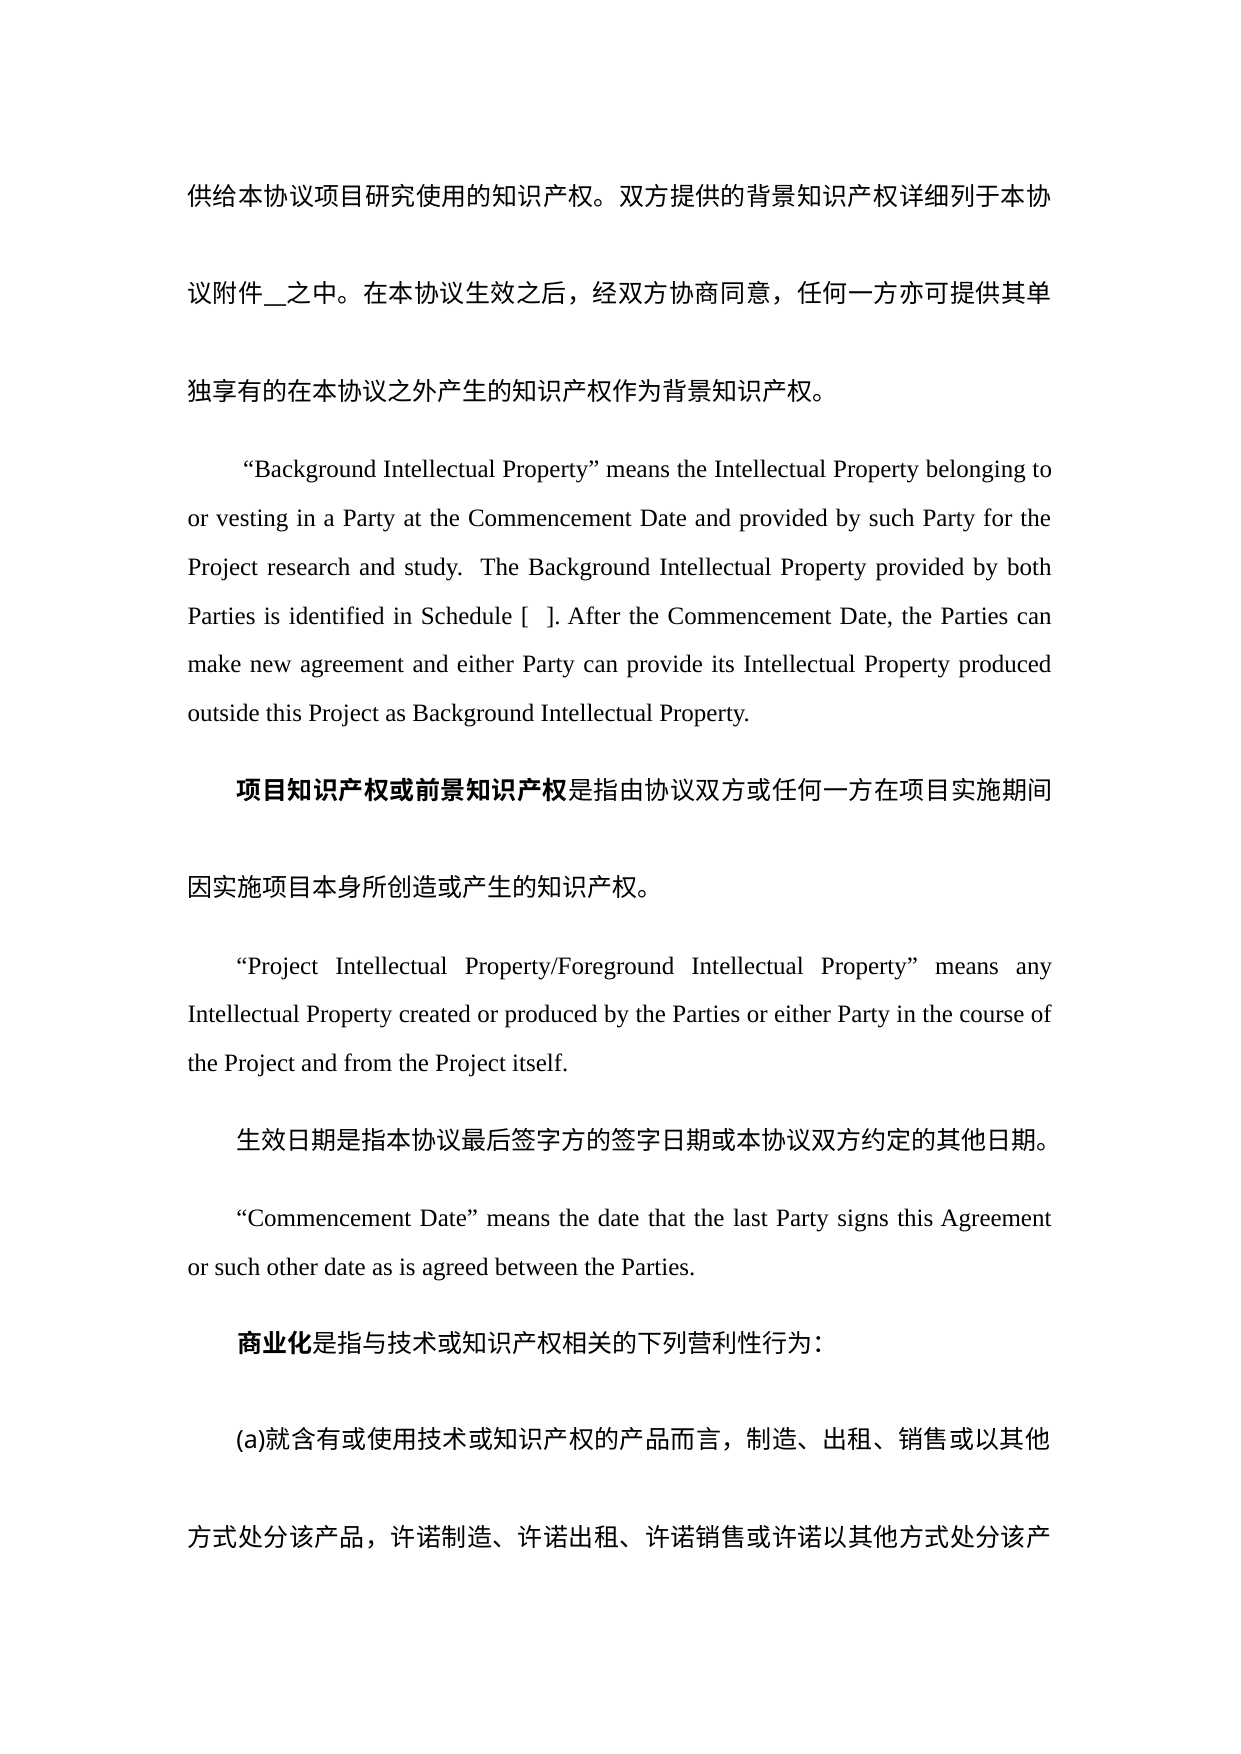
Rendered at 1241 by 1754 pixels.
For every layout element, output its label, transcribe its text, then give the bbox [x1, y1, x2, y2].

text 商业化是指与技术或知识产权相关的下列营利性行为： [187, 1309, 1053, 1374]
text 生效日期是指本协议最后签字方的签字日期或本协议双方约定的其他日期。 [187, 1106, 1053, 1171]
text “Commencement Date” means the date that the last Party signs this Agreement or such other date as is agreed between the Parties. [187, 1201, 1053, 1283]
text “Project Intellectual Property/Foreground Intellectual Property” means any Intellectual Property created or produced by the Parties or either Party in the course of the Project and from the Project itself. [187, 949, 1053, 1079]
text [187, 1405, 1053, 1568]
text “Background Intellectual Property” means the Intellectual Property belonging to or vesting in a Party at the Commencement Date and provided by such Party for the Project research and study. The Background Intellectual Property provided by both Parties is identified in Schedule [ ]. After the Commencement Date, the Parties can make new agreement and either Party can provide its Intellectual Property produced outside this Project as Background Intellectual Property. [187, 453, 1053, 729]
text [187, 162, 1053, 422]
text 项目知识产权或前景知识产权是指由协议双方或任何一方在项目实施期间因实施项目本身所创造或产生的知识产权。 [187, 756, 1053, 918]
